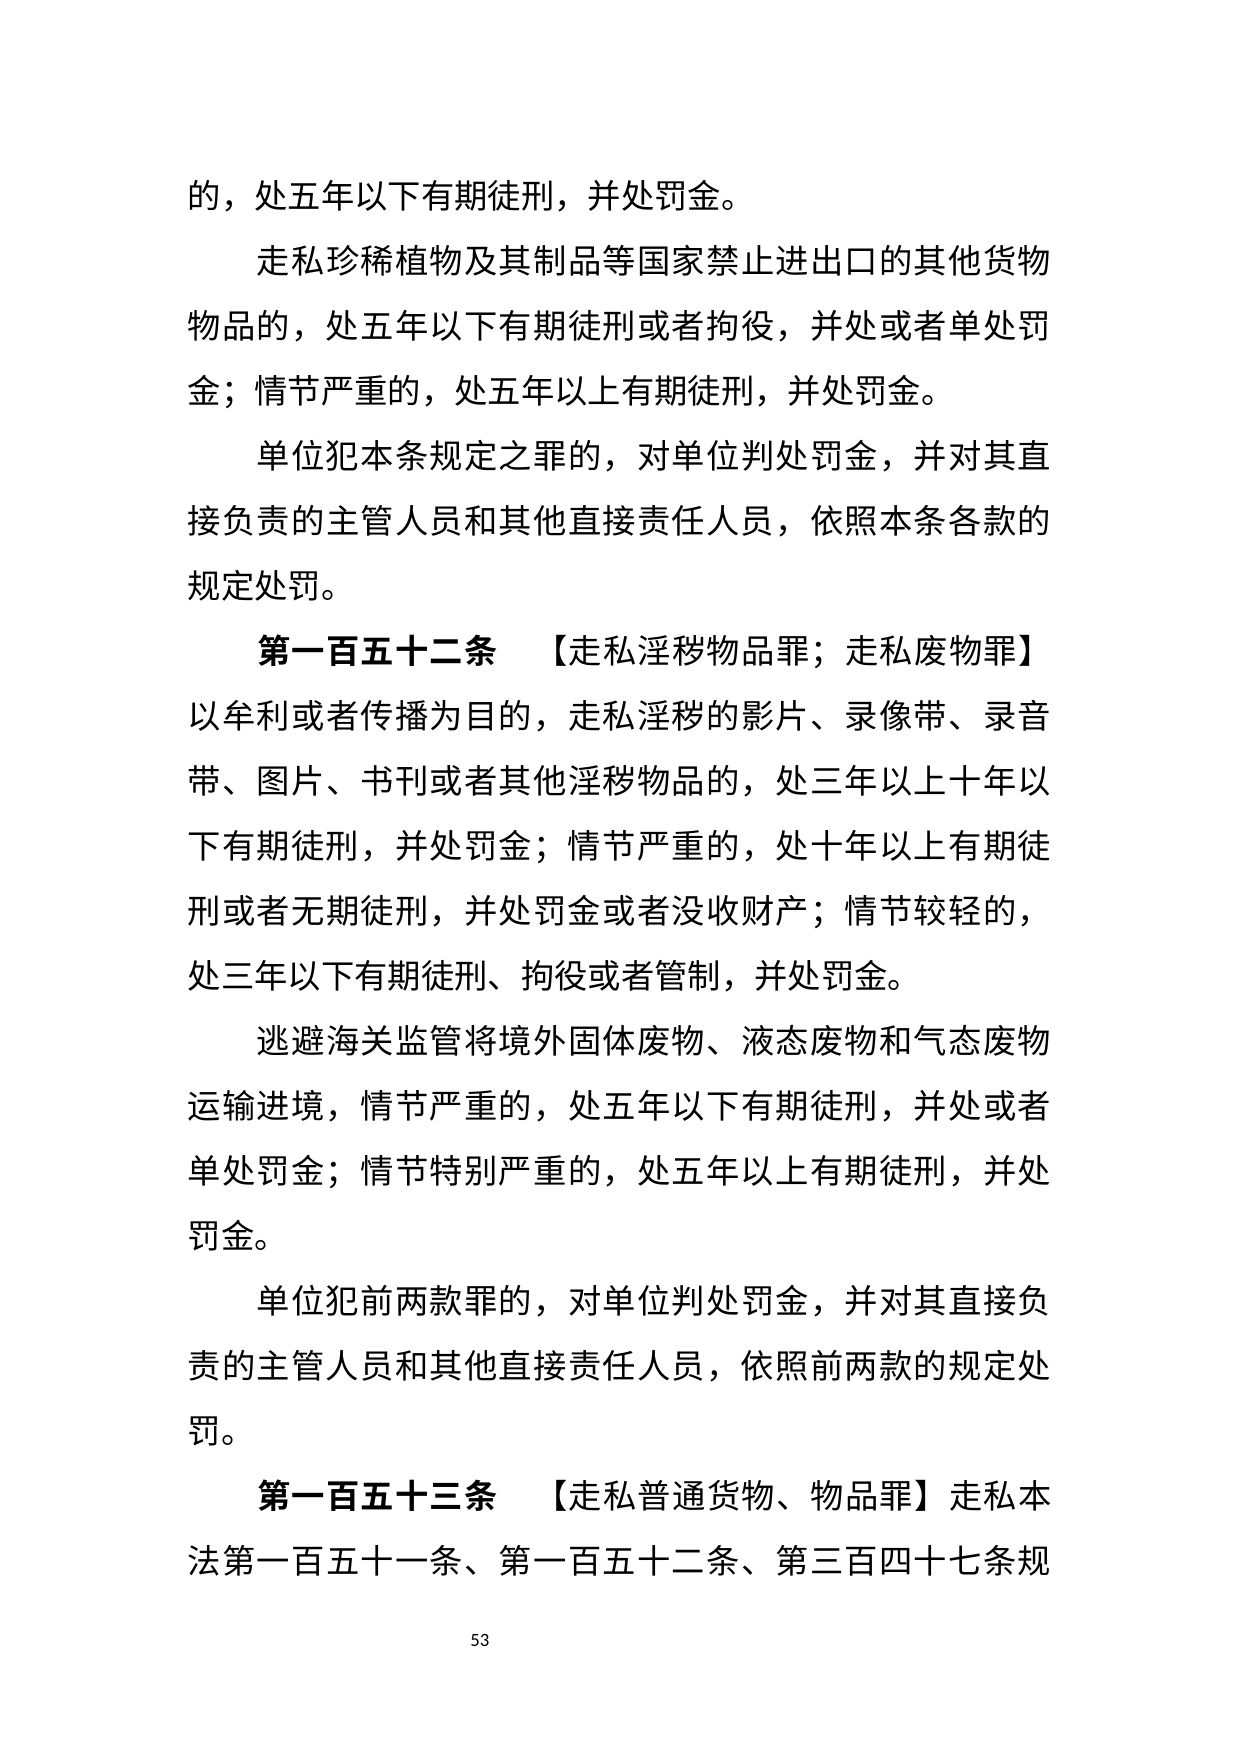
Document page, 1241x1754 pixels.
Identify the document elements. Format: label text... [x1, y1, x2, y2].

text 单位犯前两款罪的，对单位判处罚金，并对其直接负责的主管人员和其他直接责任人员，依照前两款的规定处罚。 [187, 1267, 1053, 1462]
text 单位犯本条规定之罪的，对单位判处罚金，并对其直接负责的主管人员和其他直接责任人员，依照本条各款的规定处罚。 [187, 422, 1053, 617]
text 逃避海关监管将境外固体废物、液态废物和气态废物运输进境，情节严重的，处五年以下有期徒刑，并处或者单处罚金；情节特别严重的，处五年以上有期徒刑，并处罚金。 [187, 1007, 1053, 1267]
text 走私珍稀植物及其制品等国家禁止进出口的其他货物、物品的，处五年以下有期徒刑或者拘役，并处或者单处罚金；情节严重的，处五年以上有期徒刑，并处罚金。 [187, 227, 1053, 422]
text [187, 1462, 1053, 1592]
text 第一百五十二条 【走私淫秽物品罪；走私废物罪】以牟利或者传播为目的，走私淫秽的影片、录像带、录音带、图片、书刊或者其他淫秽物品的，处三年以上十年以下有期徒刑，并处罚金；情节严重的，处十年以上有期徒刑或者无期徒刑，并处罚金或者没收财产；情节较轻的，处三年以下有期徒刑、拘役或者管制，并处罚金。 [187, 617, 1053, 1007]
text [187, 162, 1053, 227]
